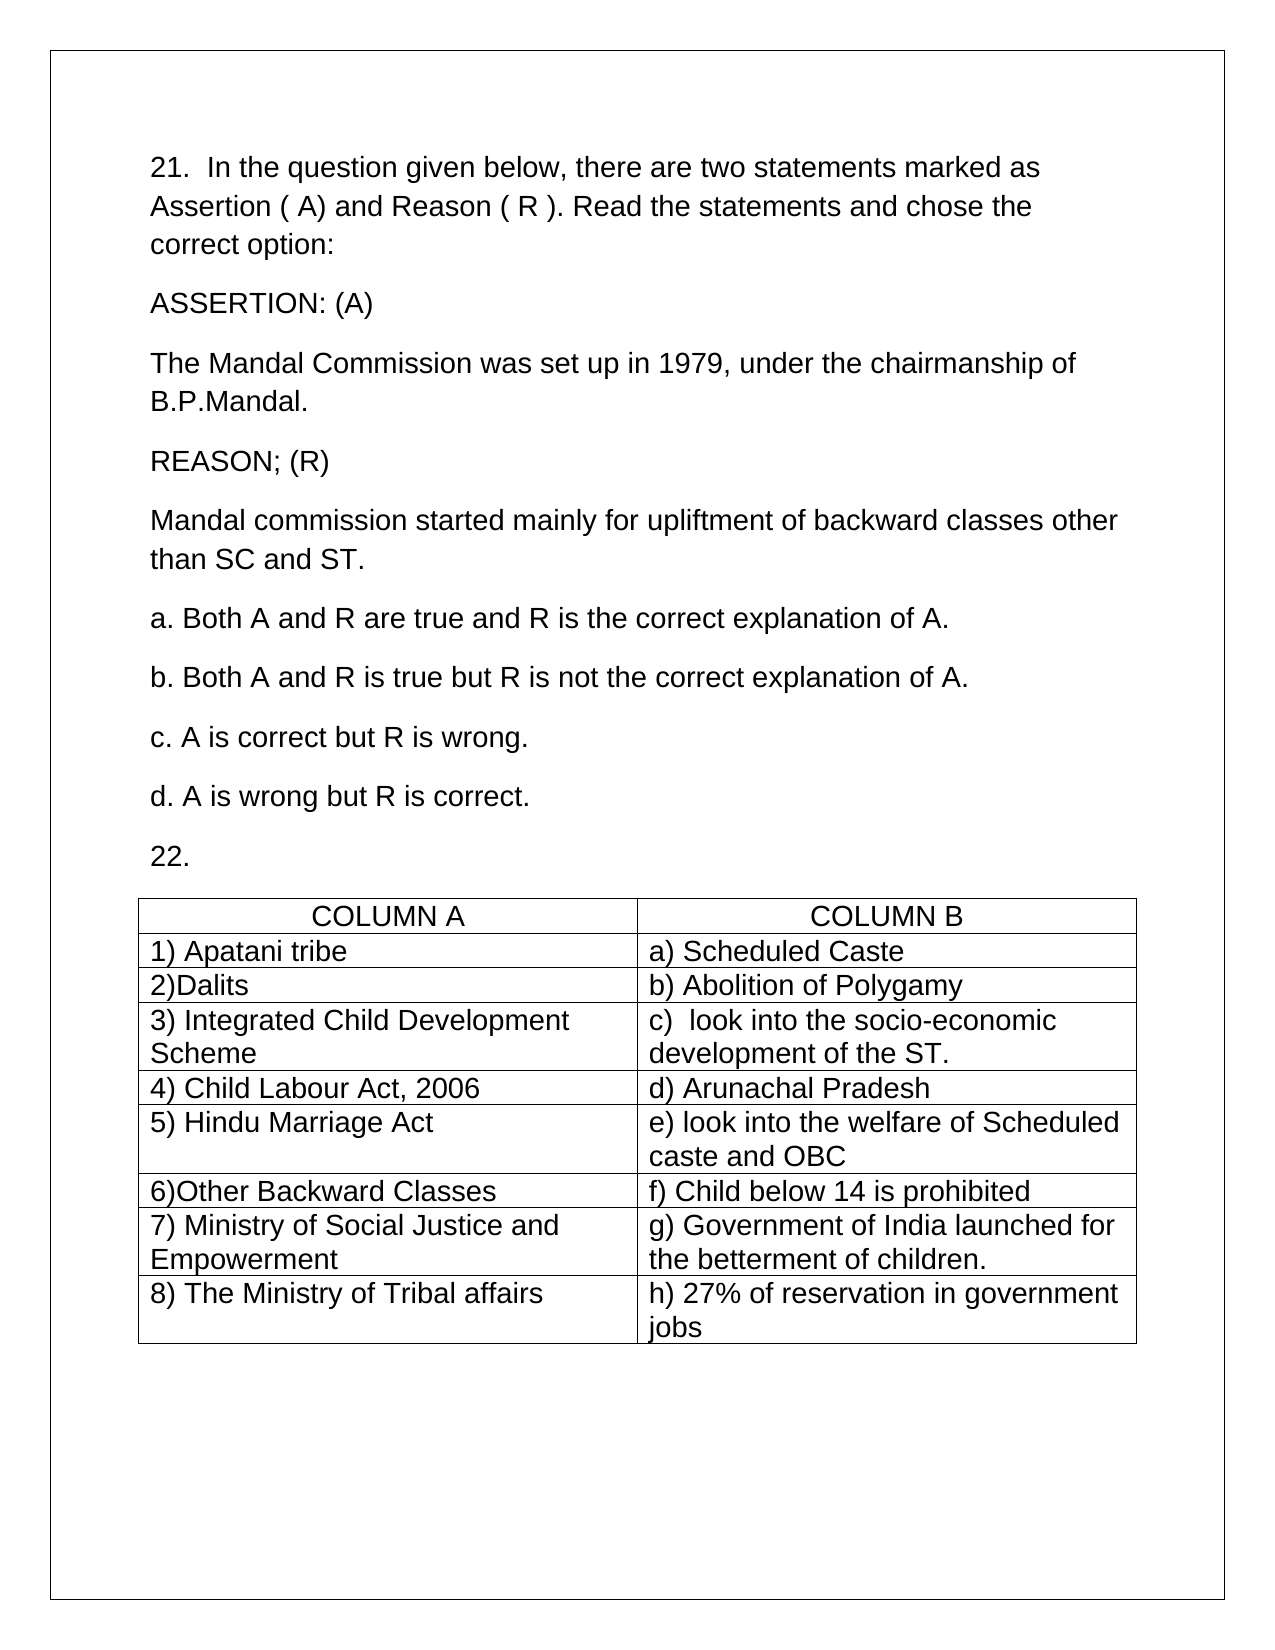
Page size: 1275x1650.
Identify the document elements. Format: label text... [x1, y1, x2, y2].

table_cell g) Government of India launched for the betterment of children. [638, 1208, 1136, 1275]
table_cell 3) Integrated Child Development Scheme [139, 1003, 637, 1070]
table_cell a) Scheduled Caste [638, 934, 1136, 967]
text ASSERTION: (A) [150, 286, 1125, 320]
table_cell e) look into the welfare of Scheduled caste and OBC [638, 1105, 1136, 1172]
table_cell 5) Hindu Marriage Act [139, 1105, 637, 1172]
text 21. In the question given below, there are two statements marked as Assertion ( A) and Reason ( R ). Read the statements and chose the correct option: [150, 150, 1125, 261]
table_cell f) Child below 14 is prohibited [638, 1174, 1136, 1207]
text The Mandal Commission was set up in 1979, under the chairmanship of B.P.Mandal. [150, 346, 1125, 418]
table_cell 1) Apatani tribe [139, 934, 637, 967]
table_cell c) look into the socio-economic development of the ST. [638, 1003, 1136, 1070]
table_cell h) 27% of reservation in government jobs [638, 1276, 1136, 1343]
text REASON; (R) [150, 444, 1125, 477]
text Mandal commission started mainly for upliftment of backward classes other than SC and ST. [150, 503, 1125, 575]
table_cell d) Arunachal Pradesh [638, 1071, 1136, 1104]
table_header COLUMN B [638, 899, 1136, 932]
table_cell b) Abolition of Polygamy [638, 968, 1136, 1002]
table_cell 2)Dalits [139, 968, 637, 1002]
text b. Both A and R is true but R is not the correct explanation of A. [150, 660, 1125, 694]
text d. A is wrong but R is correct. [150, 779, 1125, 813]
table_cell 6)Other Backward Classes [139, 1174, 637, 1207]
table_cell 4) Child Labour Act, 2006 [139, 1071, 637, 1104]
table_cell 7) Ministry of Social Justice and Empowerment [139, 1208, 637, 1275]
text 22. [150, 838, 1125, 872]
text c. A is correct but R is wrong. [150, 720, 1125, 753]
table_cell 8) The Ministry of Tribal affairs [139, 1276, 637, 1343]
table_header COLUMN A [139, 899, 637, 932]
text a. Both A and R are true and R is the correct explanation of A. [150, 601, 1125, 634]
